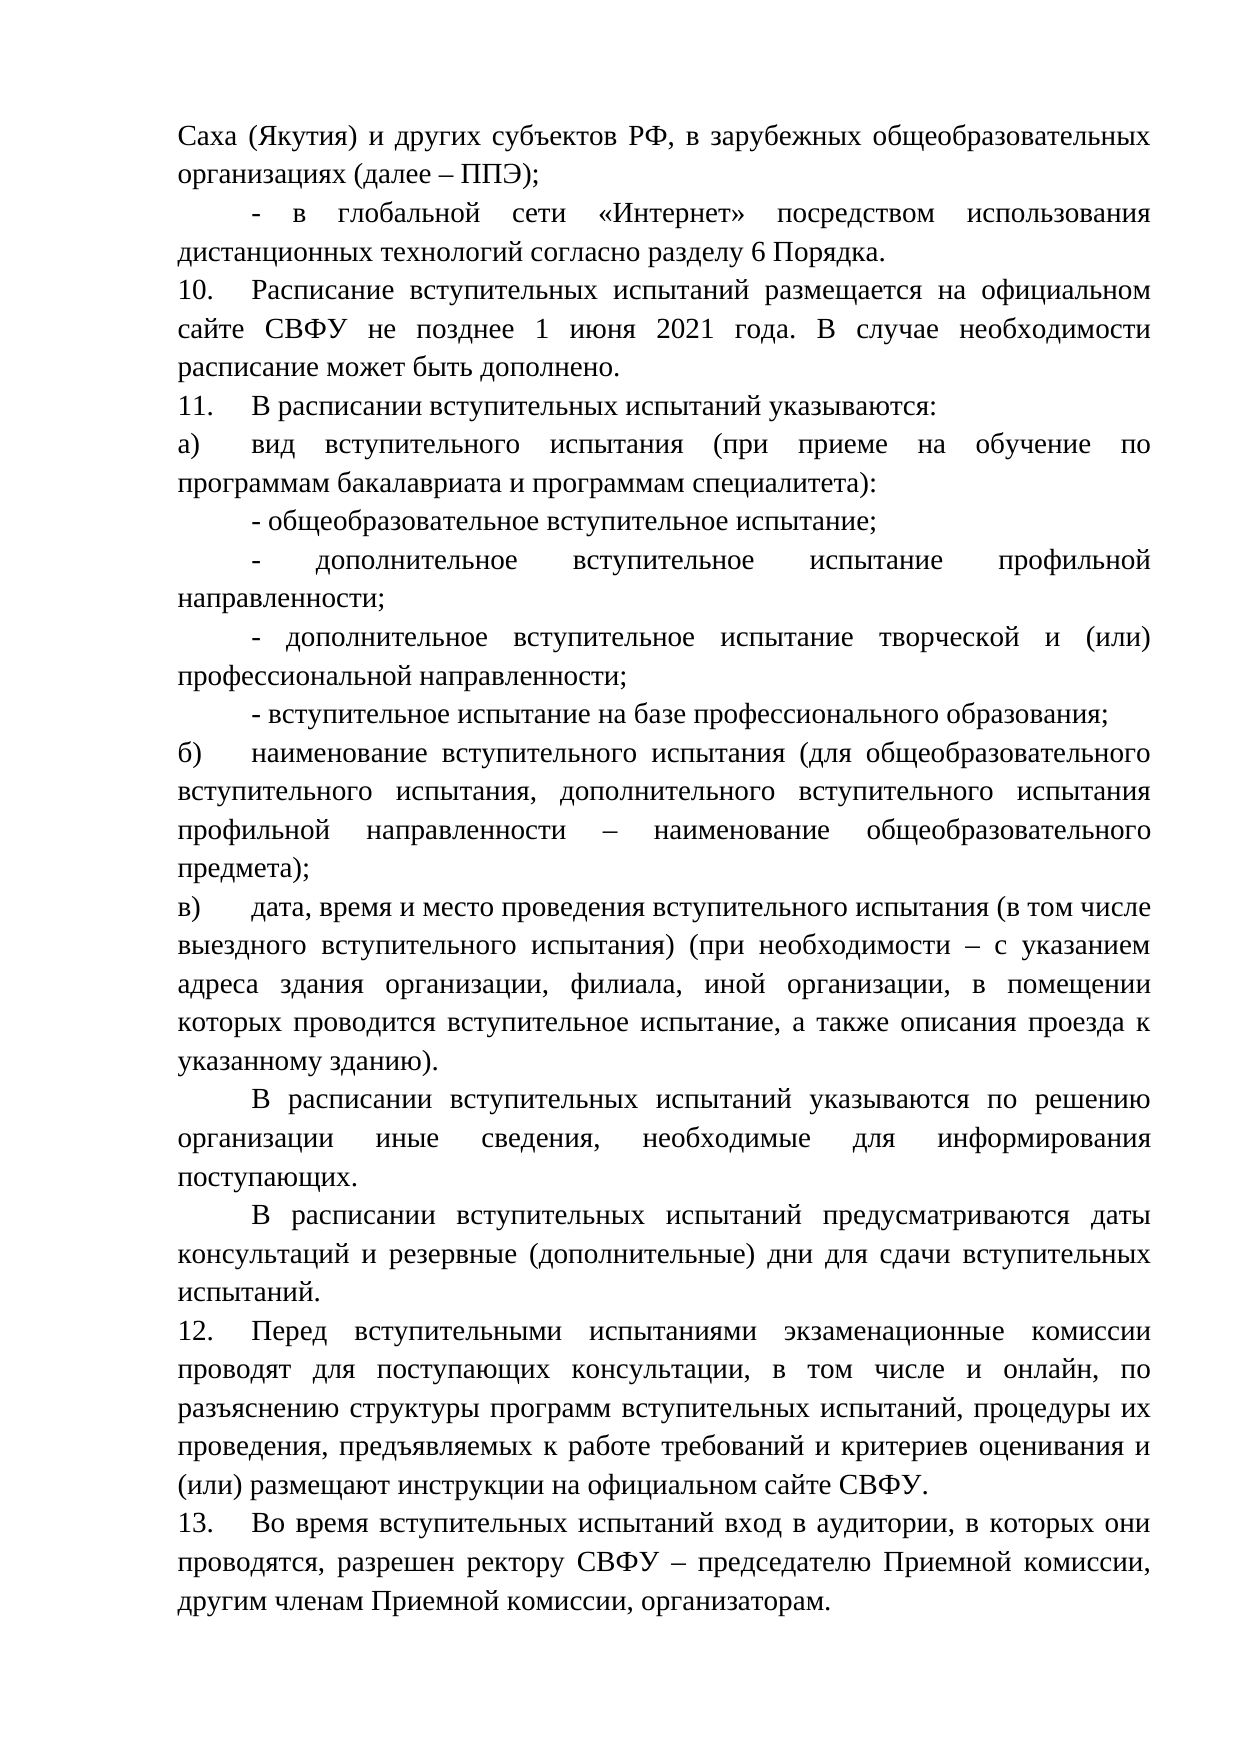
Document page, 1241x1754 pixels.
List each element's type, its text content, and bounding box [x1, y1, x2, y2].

list Во время вступительных испытаний вход в аудитории, в которых они проводятся, разрешен ректору СВФУ – председателю Приемной комиссии, другим членам Приемной комиссии, организаторам. [177, 1506, 1152, 1616]
text а) вид вступительного испытания (при приеме на обучение по программам бакалавриата и программам специалитета): [177, 426, 1152, 498]
text в) дата, время и место проведения вступительного испытания (в том числе выездного вступительного испытания) (при необходимости – с указанием адреса здания организации, филиала, иной организации, в помещении которых проводится вступительное испытание, а также описания проезда к указанному зданию). [177, 889, 1152, 1077]
list - в глобальной сети «Интернет» посредством использования дистанционных технологий согласно разделу 6 Порядка. [177, 229, 1152, 267]
list В расписании вступительных испытаний указываются: [177, 388, 1152, 421]
list В расписании вступительных испытаний указываются по решению организации иные сведения, необходимые для информирования поступающих. [177, 1082, 1152, 1192]
list - дополнительное вступительное испытание профильной направленности; [177, 542, 1152, 614]
list Расписание вступительных испытаний размещается на официальном сайте СВФУ не позднее 1 июня 2021 года. В случае необходимости расписание может быть дополнено. [177, 272, 1152, 383]
list - дополнительное вступительное испытание творческой и (или) профессиональной направленности; [177, 619, 1152, 691]
text б) наименование вступительного испытания (для общеобразовательного вступительного испытания, дополнительного вступительного испытания профильной направленности – наименование общеобразовательного предмета); [177, 735, 1152, 884]
list В расписании вступительных испытаний предусматриваются даты консультаций и резервные (дополнительные) дни для сдачи вступительных испытаний. [177, 1197, 1152, 1308]
list - общеобразовательное вступительное испытание; [177, 503, 1152, 537]
list Перед вступительными испытаниями экзаменационные комиссии проводят для поступающих консультации, в том числе и онлайн, по разъяснению структуры программ вступительных испытаний, процедуры их проведения, предъявляемых к работе требований и критериев оценивания и (или) размещают инструкции на официальном сайте СВФУ. [177, 1313, 1152, 1501]
list - вступительное испытание на базе профессионального образования; [177, 696, 1152, 730]
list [177, 152, 1152, 190]
